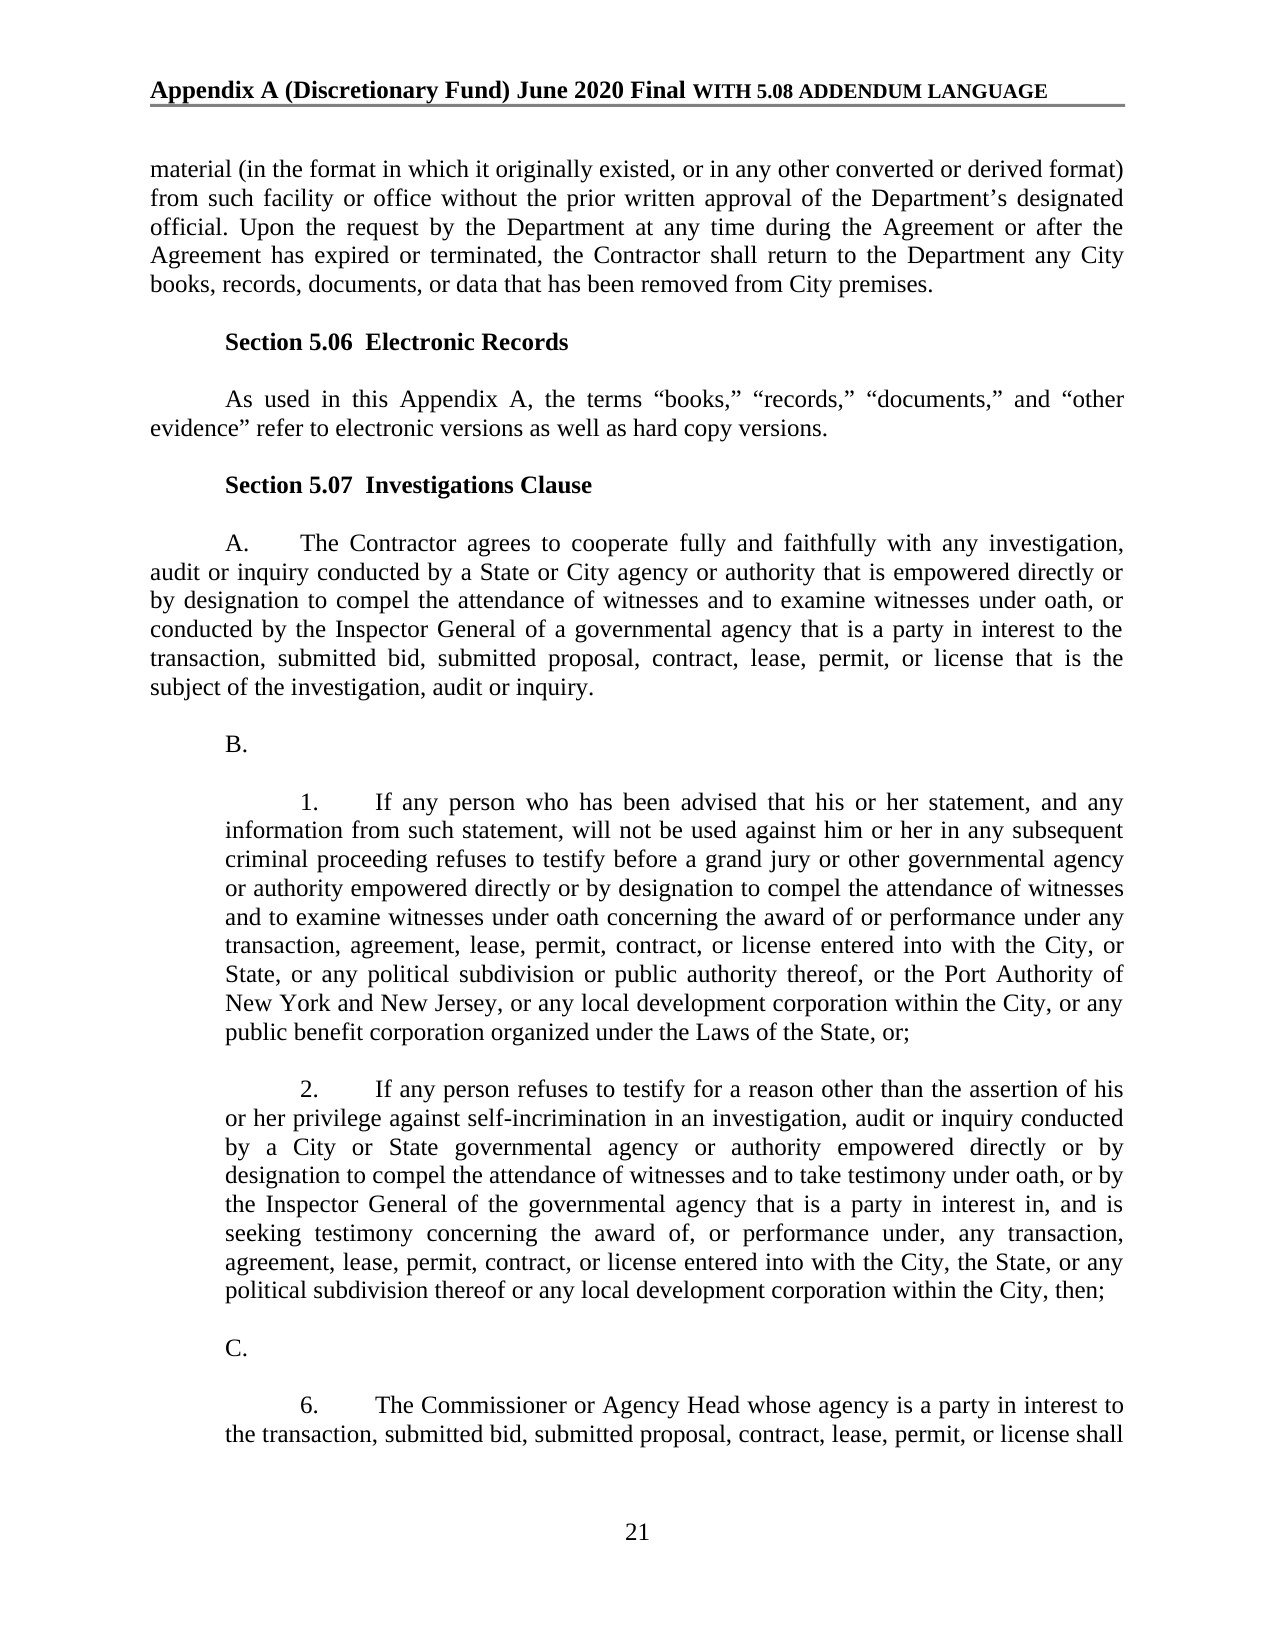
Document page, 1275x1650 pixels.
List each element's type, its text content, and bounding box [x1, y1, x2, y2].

list Section 5.07 Investigations Clause [150, 470, 1125, 499]
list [225, 1390, 1125, 1448]
list If any person refuses to testify for a reason other than the assertion of his or her privilege against self-incrimination in an investigation, audit or inquiry conducted by a City or State governmental agency or authority empowered directly or by designation to compel the attendance of witnesses and to take testimony under oath, or by the Inspector General of the governmental agency that is a party in interest in, and is seeking testimony concerning the award of, or performance under, any transaction, agreement, lease, permit, contract, or license entered into with the City, the State, or any political subdivision thereof or any local development corporation within the City, then; [225, 1074, 1125, 1304]
text As used in this Appendix A, the terms “books,” “records,” “documents,” and “other evidence” refer to electronic versions as well as hard copy versions. [150, 384, 1125, 442]
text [150, 154, 1125, 298]
list Section 5.06 Electronic Records [150, 327, 1125, 355]
list The Contractor agrees to cooperate fully and faithfully with any investigation, audit or inquiry conducted by a State or City agency or authority that is empowered directly or by designation to compel the attendance of witnesses and to examine witnesses under oath, or conducted by the Inspector General of a governmental agency that is a party in interest to the transaction, submitted bid, submitted proposal, contract, lease, permit, or license that is the subject of the investigation, audit or inquiry. [150, 528, 1125, 700]
text C. [225, 1333, 1125, 1362]
list If any person who has been advised that his or her statement, and any information from such statement, will not be used against him or her in any subsequent criminal proceeding refuses to testify before a grand jury or other governmental agency or authority empowered directly or by designation to compel the attendance of witnesses and to examine witnesses under oath concerning the award of or performance under any transaction, agreement, lease, permit, contract, or license entered into with the City, or State, or any political subdivision or public authority thereof, or the Port Authority of New York and New Jersey, or any local development corporation within the City, or any public benefit corporation organized under the Laws of the State, or; [225, 787, 1125, 1045]
